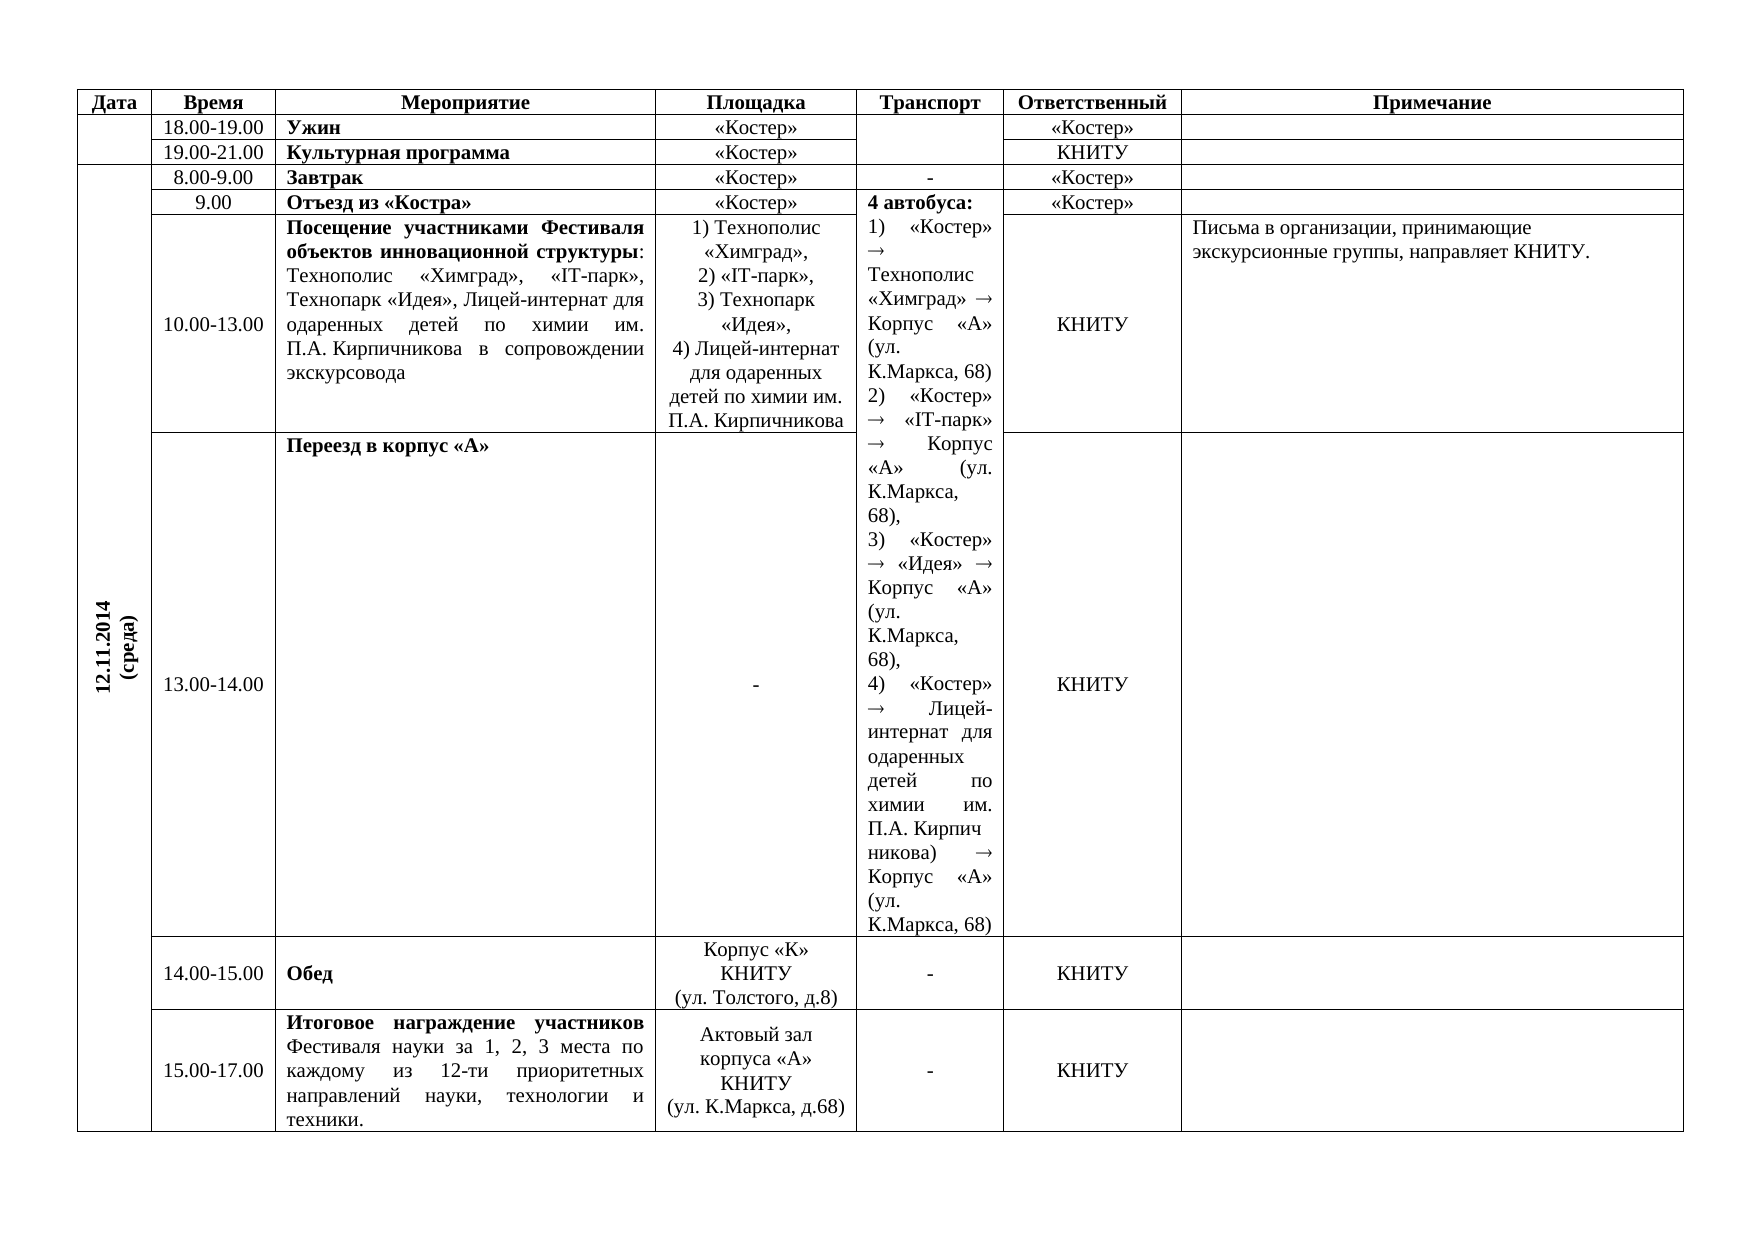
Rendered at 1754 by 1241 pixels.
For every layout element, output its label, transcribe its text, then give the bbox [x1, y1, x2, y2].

table_header Время [152, 90, 275, 114]
table_cell - [857, 937, 1003, 1009]
table_cell [1182, 115, 1683, 139]
table_cell 15.00-17.00 [152, 1010, 275, 1131]
table_header Примечание [1182, 90, 1683, 114]
table_cell 8.00-9.00 [152, 165, 275, 189]
table_cell «Костер» [656, 165, 856, 189]
table_header Транспорт [857, 90, 1003, 114]
table_cell Обед [276, 937, 655, 1009]
table_cell 1) Технополис «Химград», 2) «IT-парк», 3) Технопарк «Идея», 4) Лицей-интернат для одаренных детей по химии им. П.А. Кирпичникова [656, 215, 856, 432]
table_cell «Костер» [1004, 165, 1181, 189]
table_cell КНИТУ [1004, 140, 1181, 164]
table_cell 14.00-15.00 [152, 937, 275, 1009]
table_cell [1182, 140, 1683, 164]
table_cell 13.00-14.00 [152, 433, 275, 936]
table_cell 18.00-19.00 [152, 115, 275, 139]
table_cell [1182, 165, 1683, 189]
table_header Площадка [656, 90, 856, 114]
table_cell 12.11.2014 (среда) [78, 165, 151, 1131]
table_cell Переезд в корпус «А» [276, 433, 655, 936]
table_cell Ужин [276, 115, 655, 139]
table_cell Завтрак [276, 165, 655, 189]
table_cell 9.00 [152, 190, 275, 214]
table_cell 4 автобуса: 1) «Костер» Технополис «Химград» Корпус «А» (ул. К.Маркса, 68) 2) «Костер» «IT-парк» Корпус «А» (ул. К.Маркса, 68), 3) «Костер» «Идея» Корпус «А» (ул. К.Маркса, 68), 4) «Костер» Лицей-интернат для одаренных детей по химии им. П.А. Кирпичникова) Корпус «А» (ул. К.Маркса, 68) [857, 190, 1003, 936]
table_cell Посещение участниками Фестиваля объектов инновационной структуры: Технополис «Химград», «IT-парк», Технопарк «Идея», Лицей-интернат для одаренных детей по химии им. П.А. Кирпичникова в сопровождении экскурсовода [276, 215, 655, 432]
table_cell 10.00-13.00 [152, 215, 275, 432]
table_cell КНИТУ [1004, 433, 1181, 936]
table_header Мероприятие [276, 90, 655, 114]
table_cell КНИТУ [1004, 1010, 1181, 1131]
table_cell - [857, 165, 1003, 189]
table_cell «Костер» [656, 190, 856, 214]
table_header Ответственный [1004, 90, 1181, 114]
table_cell Корпус «К» КНИТУ (ул. Толстого, д.8) [656, 937, 856, 1009]
table_cell Отъезд из «Костра» [276, 190, 655, 214]
table_cell «Костер» [656, 140, 856, 164]
table_cell [1182, 190, 1683, 214]
table_cell Актовый зал корпуса «А» КНИТУ (ул. К.Маркса, д.68) [656, 1010, 856, 1131]
table_cell Итоговое награждение участников Фестиваля науки за 1, 2, 3 места по каждому из 12-ти приоритетных направлений науки, технологии и техники. [276, 1010, 655, 1131]
table_cell - [656, 433, 856, 936]
table_cell Письма в организации, принимающие экскурсионные группы, направляет КНИТУ. [1182, 215, 1683, 432]
table_cell «Костер» [656, 115, 856, 139]
table_cell «Костер» [1004, 190, 1181, 214]
table_cell Культурная программа [276, 140, 655, 164]
table_cell [1182, 937, 1683, 1009]
table_cell КНИТУ [1004, 215, 1181, 432]
table_cell КНИТУ [1004, 937, 1181, 1009]
table_header Дата [78, 90, 151, 114]
table_cell [1182, 1010, 1683, 1131]
table_cell - [857, 1010, 1003, 1131]
table_cell 19.00-21.00 [152, 140, 275, 164]
table_cell «Костер» [1004, 115, 1181, 139]
table_cell [1182, 433, 1683, 936]
